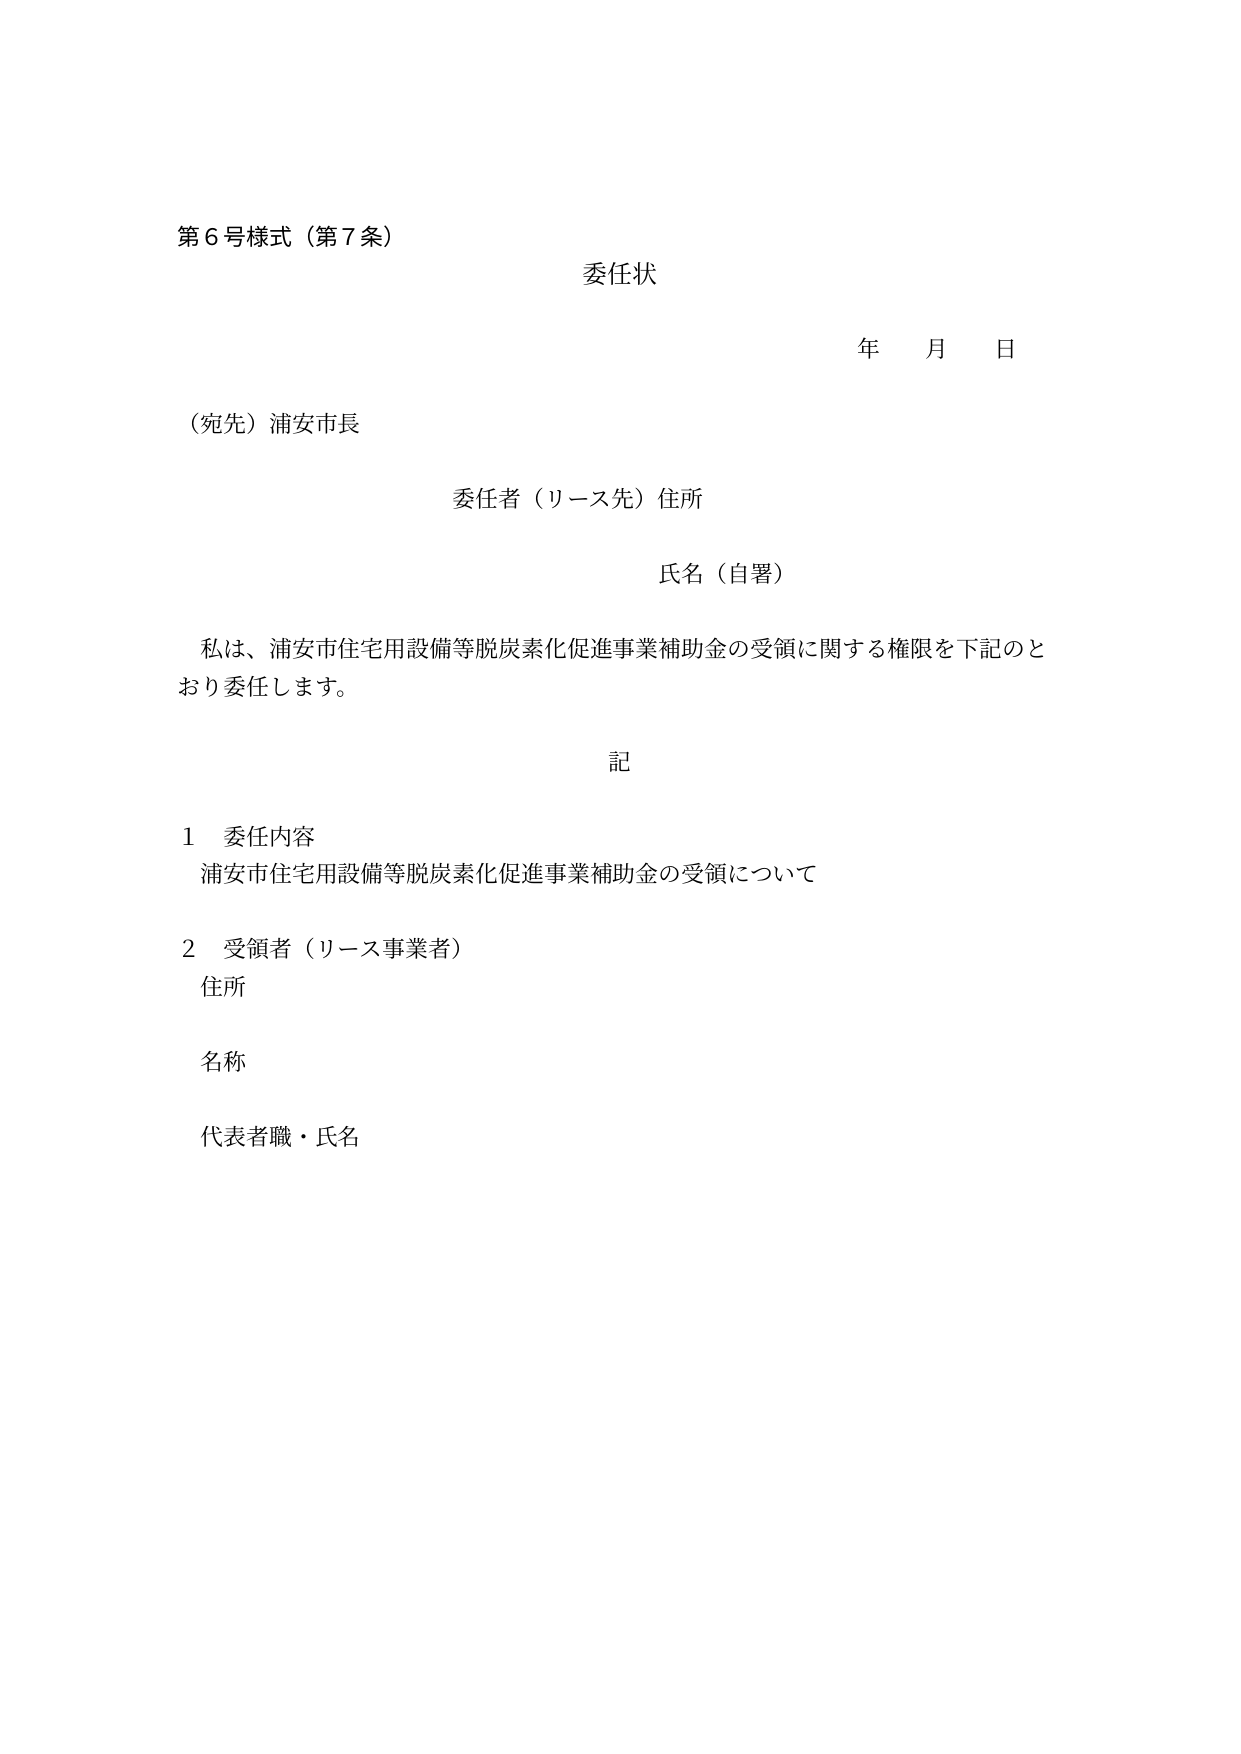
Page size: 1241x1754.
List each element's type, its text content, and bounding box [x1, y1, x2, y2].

text 住所 [177, 967, 1063, 1004]
text 名称 [177, 1042, 1063, 1079]
text 氏名（自署） [177, 554, 1063, 592]
text （宛先）浦安市長 [177, 404, 1063, 442]
text 浦安市住宅用設備等脱炭素化促進事業補助金の受領について [177, 854, 1063, 892]
text 年 月 日 [177, 329, 1017, 367]
text 委任状 [177, 254, 1063, 292]
text １ 委任内容 [177, 817, 1063, 854]
text 代表者職・氏名 [177, 1117, 1063, 1154]
text 委任者（リース先）住所 [177, 479, 1063, 517]
subtitle 記 [177, 742, 1063, 779]
text 第６号様式（第７条） [177, 217, 1063, 254]
text ２ 受領者（リース事業者） [177, 929, 1063, 967]
text 私は、浦安市住宅用設備等脱炭素化促進事業補助金の受領に関する権限を下記のとおり委任します。 [177, 629, 1063, 704]
